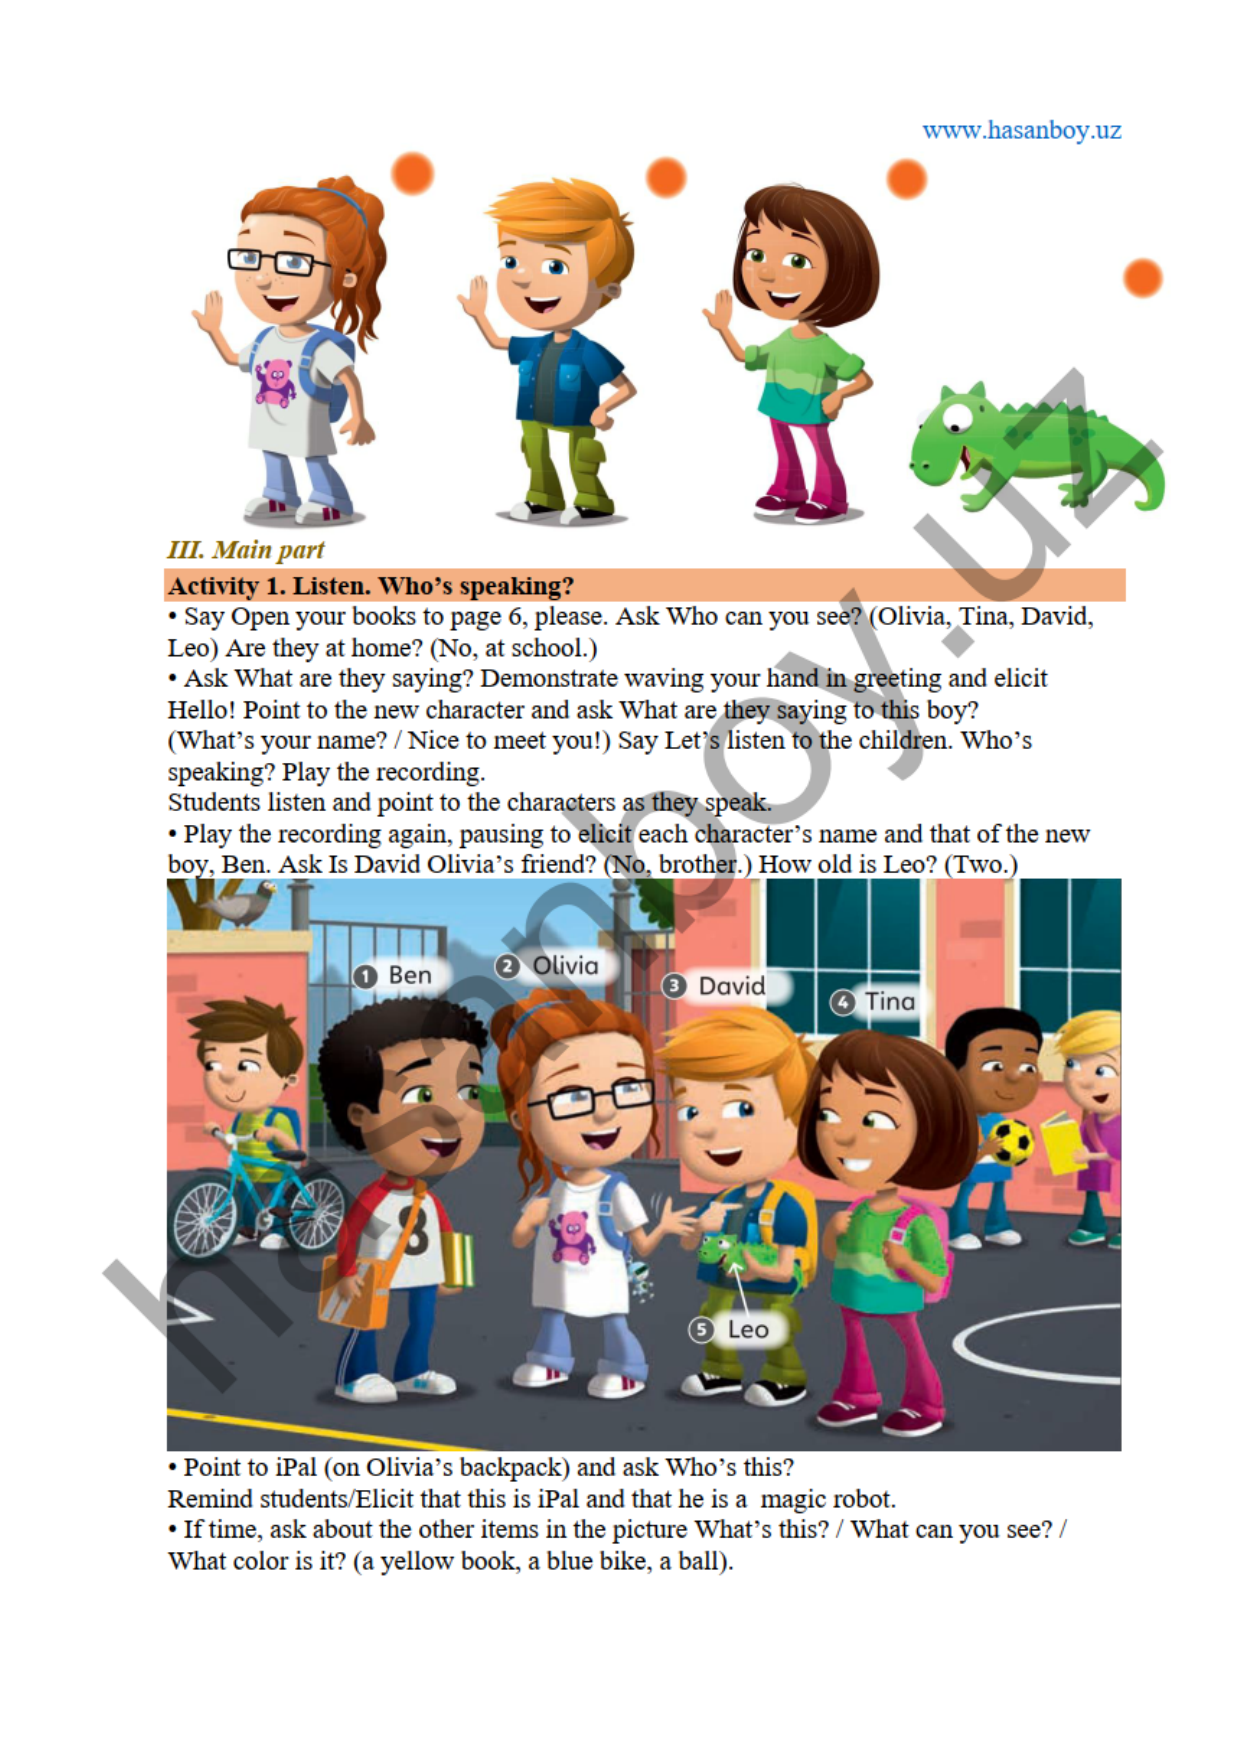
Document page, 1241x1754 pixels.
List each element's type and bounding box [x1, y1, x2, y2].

picture [59, 59, 1204, 1666]
